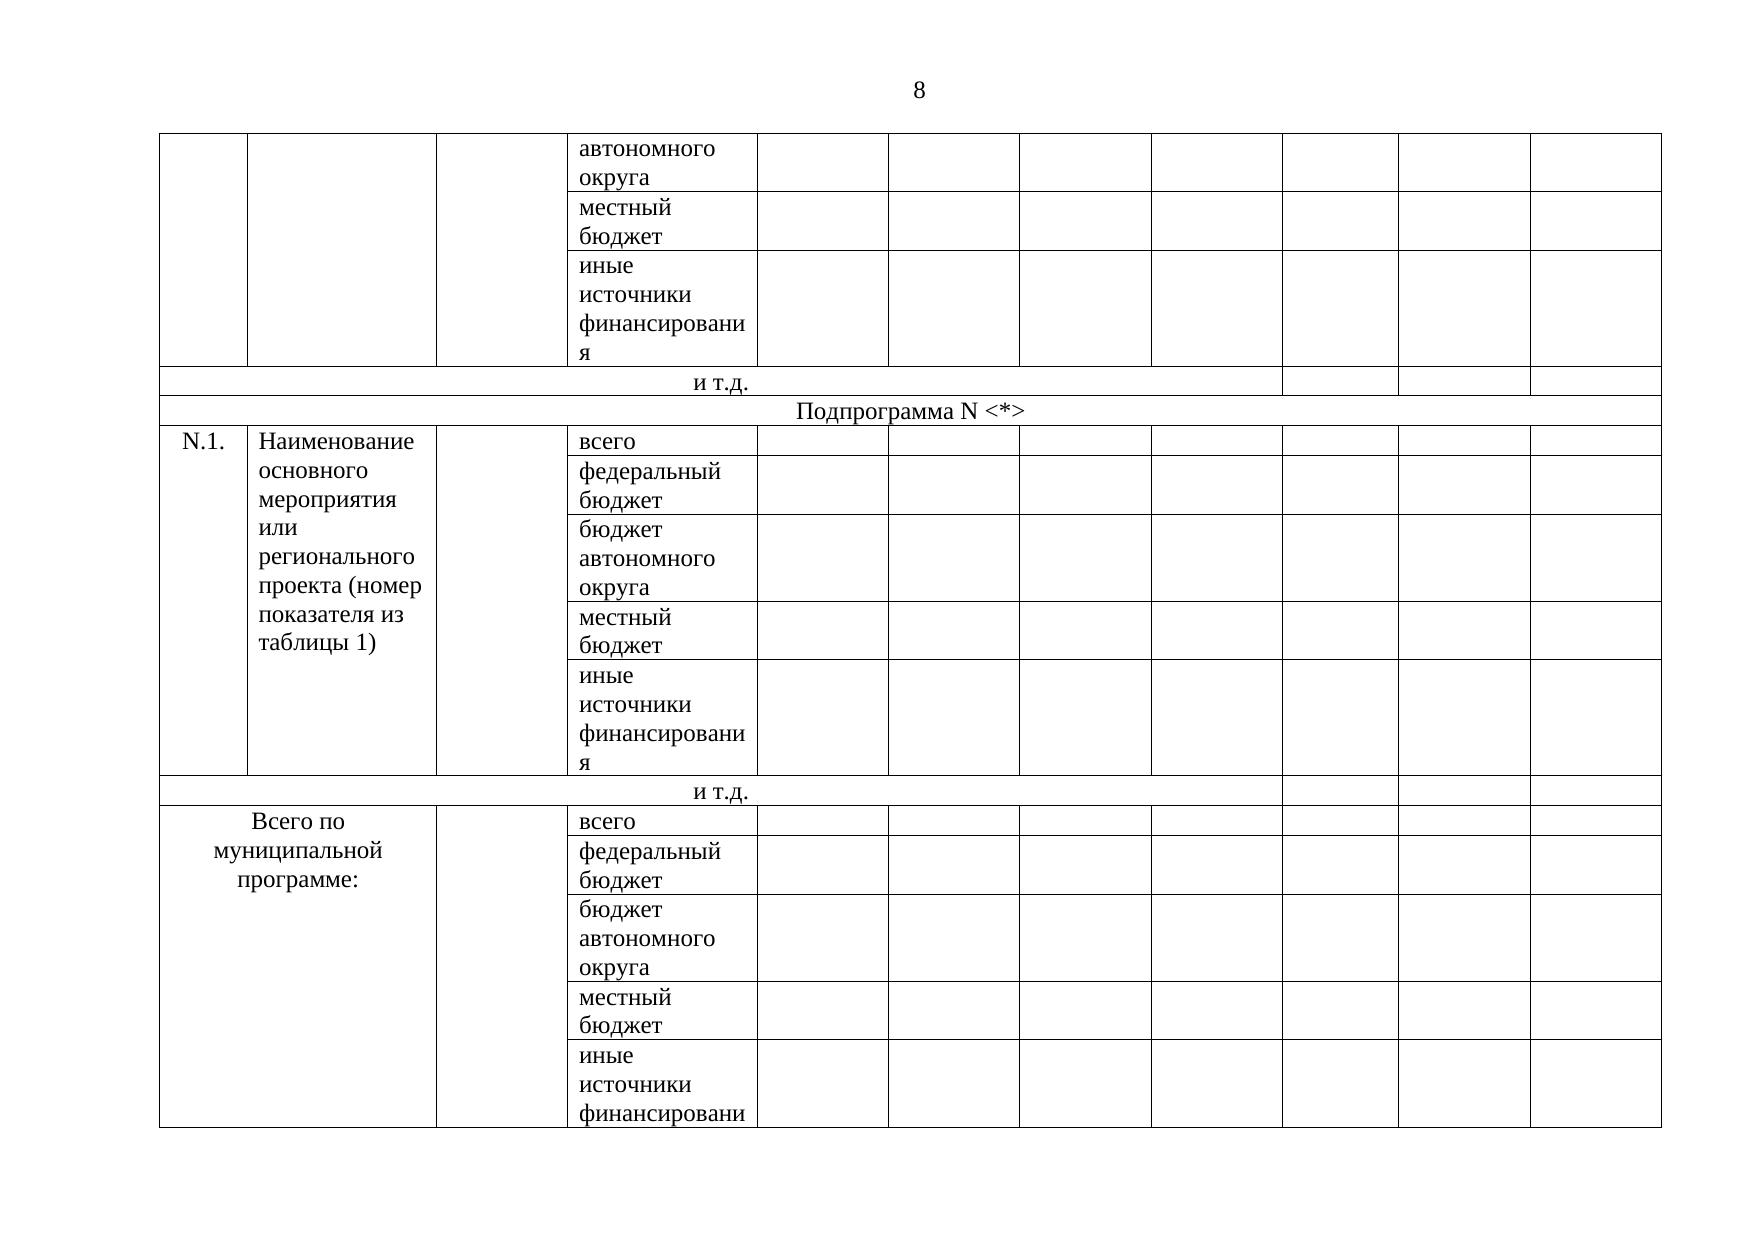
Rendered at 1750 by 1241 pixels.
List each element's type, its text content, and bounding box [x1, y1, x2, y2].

table_cell [1020, 895, 1151, 981]
table_cell [1020, 251, 1151, 366]
table_cell [1531, 602, 1661, 659]
table_cell [1531, 836, 1661, 893]
table_cell [1020, 515, 1151, 601]
table_cell [758, 426, 888, 455]
table_cell местный бюджет [568, 982, 757, 1039]
table_cell [1152, 192, 1282, 249]
table_cell [758, 456, 888, 513]
table_cell [1399, 836, 1530, 893]
table_cell [889, 515, 1019, 601]
table_cell [1283, 982, 1398, 1039]
table_cell [889, 251, 1019, 366]
table_cell [1531, 367, 1661, 395]
table_cell [1399, 251, 1530, 366]
table_cell [1020, 602, 1151, 659]
table_cell [1399, 456, 1530, 513]
table_cell [1283, 251, 1398, 366]
table_cell всего [568, 426, 757, 455]
table_cell бюджет автономного округа [568, 895, 757, 981]
table_cell [1152, 251, 1282, 366]
table_cell [1020, 1040, 1151, 1127]
table_cell [1399, 602, 1530, 659]
table_cell [1399, 660, 1530, 775]
table_cell [1531, 426, 1661, 455]
table_cell [1020, 806, 1151, 835]
table_cell Наименование основного мероприятия или регионального проекта (номер показателя из таблицы 1) [248, 426, 436, 775]
table_cell [1152, 456, 1282, 513]
table_cell [1283, 1040, 1398, 1127]
table_cell [1399, 982, 1530, 1039]
table_cell [1283, 895, 1398, 981]
table_cell [1152, 806, 1282, 835]
table_cell [1152, 602, 1282, 659]
table_cell [758, 836, 888, 893]
table_cell [1152, 836, 1282, 893]
table_cell [1020, 660, 1151, 775]
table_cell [568, 134, 757, 191]
table_cell [1531, 192, 1661, 249]
table_cell [889, 192, 1019, 249]
table_cell [1531, 1040, 1661, 1127]
table_cell иные источники финансирования [568, 660, 757, 775]
table_cell [1531, 982, 1661, 1039]
table_cell [1399, 515, 1530, 601]
table_cell [1283, 426, 1398, 455]
table_cell [889, 660, 1019, 775]
table_cell [1283, 456, 1398, 513]
table_cell [889, 426, 1019, 455]
table_cell федеральный бюджет [568, 456, 757, 513]
table_cell [1283, 836, 1398, 893]
table_cell местный бюджет [568, 192, 757, 249]
table_cell [1020, 192, 1151, 249]
table_cell [1399, 776, 1530, 805]
table_cell [1531, 251, 1661, 366]
table_cell [1531, 456, 1661, 513]
table_cell [1152, 515, 1282, 601]
table_cell иные источники финансирования [568, 251, 757, 366]
table_cell N.1. [160, 426, 247, 775]
table_cell [1283, 776, 1398, 805]
table_cell [1399, 1040, 1530, 1127]
table_cell [1399, 426, 1530, 455]
table_cell [1531, 806, 1661, 835]
table_cell [1152, 660, 1282, 775]
table_cell [1152, 426, 1282, 455]
table_cell [1020, 836, 1151, 893]
table_cell [758, 192, 888, 249]
table_cell [1531, 660, 1661, 775]
table_cell [889, 456, 1019, 513]
table_cell [889, 134, 1019, 191]
table_cell [1399, 192, 1530, 249]
table_cell [1020, 456, 1151, 513]
table_cell [1152, 895, 1282, 981]
table_cell [1020, 426, 1151, 455]
table_cell [437, 426, 567, 775]
table_cell [1531, 776, 1661, 805]
table_cell [1283, 367, 1398, 395]
table_cell [889, 982, 1019, 1039]
table_cell [1283, 515, 1398, 601]
table_cell Подпрограмма N <*> [160, 396, 1661, 425]
table_cell [889, 836, 1019, 893]
table_cell [1399, 895, 1530, 981]
table_cell [437, 806, 567, 1127]
table_cell [1152, 134, 1282, 191]
table_cell [1020, 134, 1151, 191]
table_cell [1283, 806, 1398, 835]
table_cell [758, 251, 888, 366]
table_cell [1152, 1040, 1282, 1127]
table_cell [889, 895, 1019, 981]
table_cell [1399, 367, 1530, 395]
table_cell [1283, 134, 1398, 191]
table_cell [1399, 134, 1530, 191]
table_cell местный бюджет [568, 602, 757, 659]
table_cell [1531, 134, 1661, 191]
table_cell [758, 660, 888, 775]
table_cell Всего по муниципальной программе: [160, 806, 436, 1127]
table_cell [1283, 192, 1398, 249]
table_cell [758, 134, 888, 191]
table_cell федеральный бюджет [568, 836, 757, 893]
table_cell всего [568, 806, 757, 835]
table_cell [1531, 895, 1661, 981]
table_cell [889, 1040, 1019, 1127]
table_cell [1283, 660, 1398, 775]
table_cell [758, 602, 888, 659]
table_cell [758, 515, 888, 601]
table_cell [1283, 602, 1398, 659]
table_cell [1152, 982, 1282, 1039]
table_cell бюджет автономного округа [568, 515, 757, 601]
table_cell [568, 1040, 757, 1127]
table_cell [758, 895, 888, 981]
table_cell [758, 1040, 888, 1127]
table_cell и т.д. [160, 776, 1282, 805]
table_cell [889, 602, 1019, 659]
table_cell [1531, 515, 1661, 601]
table_cell [758, 806, 888, 835]
table_cell [1020, 982, 1151, 1039]
table_cell [758, 982, 888, 1039]
table_cell и т.д. [160, 367, 1282, 395]
table_cell [889, 806, 1019, 835]
table_cell [1399, 806, 1530, 835]
